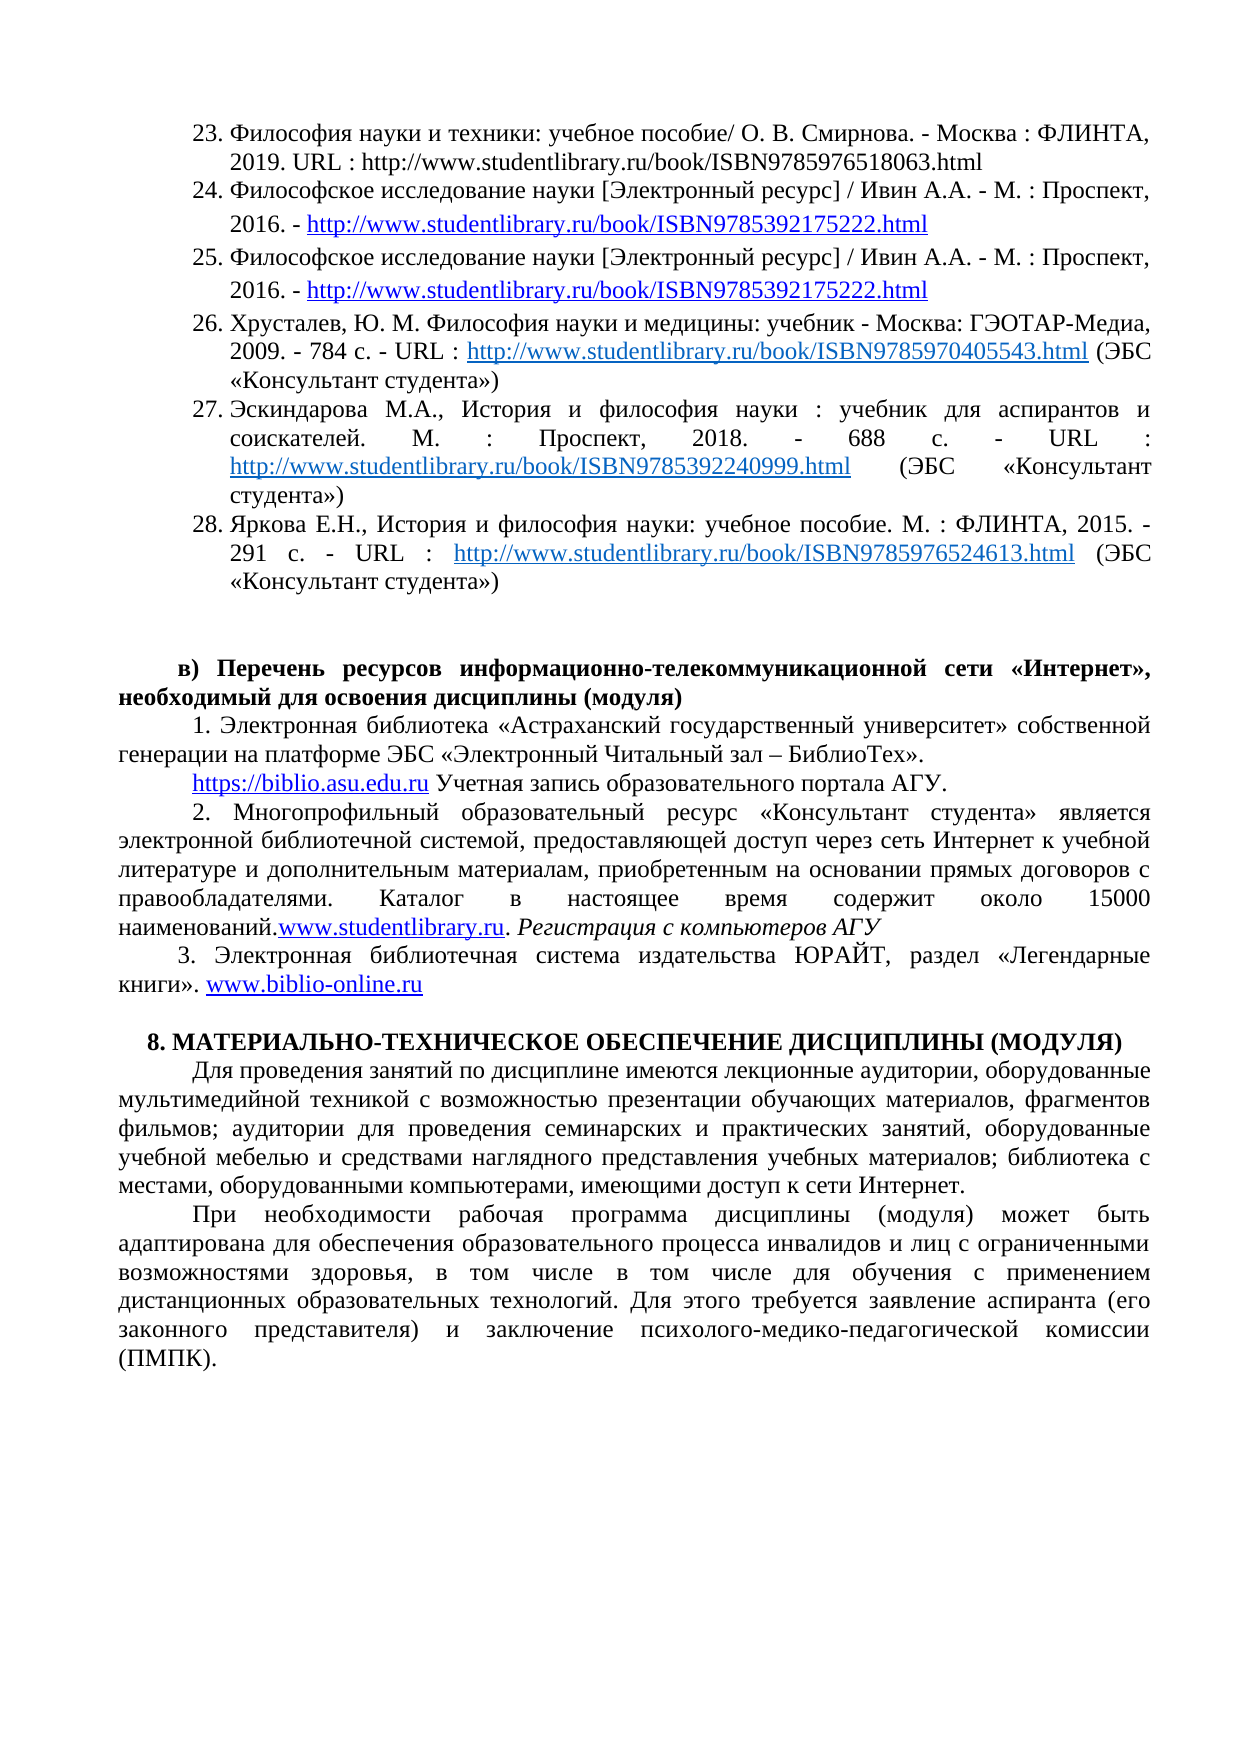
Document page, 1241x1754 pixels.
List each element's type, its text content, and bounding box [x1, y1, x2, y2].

list Философское исследование науки [Электронный ресурс] / Ивин А.А. - М. : Проспект, 2016. - http://www.studentlibrary.ru/book/ISBN9785392175222.html [192, 176, 1152, 237]
list Яркова Е.Н., История и философия науки: учебное пособие. М. : ФЛИНТА, 2015. - 291 с. - URL : http://www.studentlibrary.ru/book/ISBN9785976524613.html (ЭБС «Консультант студента») [192, 509, 1152, 595]
list Философское исследование науки [Электронный ресурс] / Ивин А.А. - М. : Проспект, 2016. - http://www.studentlibrary.ru/book/ISBN9785392175222.html [192, 242, 1152, 303]
text 8. МАТЕРИАЛЬНО-ТЕХНИЧЕСКОЕ ОБЕСПЕЧЕНИЕ ДИСЦИПЛИНЫ (МОДУЛЯ) [118, 1027, 1152, 1056]
text 2. Многопрофильный образовательный ресурс «Консультант студента» является электронной библиотечной системой, предоставляющей доступ через сеть Интернет к учебной литературе и дополнительным материалам, приобретенным на основании прямых договоров с правообладателями. Каталог в настоящее время содержит около 15000 наименований.www.studentlibrary.ru. Регистрация с компьютеров АГУ [118, 797, 1152, 941]
text 3. Электронная библиотечная система издательства ЮРАЙТ, раздел «Легендарные книги». www.biblio-online.ru [118, 941, 1152, 998]
text в) Перечень ресурсов информационно-телекоммуникационной сети «Интернет», необходимый для освоения дисциплины (модуля) [118, 653, 1152, 711]
text 1. Электронная библиотека «Астраханский государственный университет» собственной генерации на платформе ЭБС «Электронный Читальный зал – БиблиоТех». [118, 711, 1152, 768]
list Эскиндарова М.А., История и философия науки : учебник для аспирантов и соискателей. М. : Проспект, 2018. - 688 с. - URL : http://www.studentlibrary.ru/book/ISBN9785392240999.html (ЭБС «Консультант студента») [192, 394, 1152, 509]
text При необходимости рабочая программа дисциплины (модуля) может быть адаптирована для обеспечения образовательного процесса инвалидов и лиц с ограниченными возможностями здоровья, в том числе в том числе для обучения с применением дистанционных образовательных технологий. Для этого требуется заявление аспиранта (его законного представителя) и заключение психолого-медико-педагогической комиссии (ПМПК). [118, 1199, 1152, 1372]
text Для проведения занятий по дисциплине имеются лекционные аудитории, оборудованные мультимедийной техникой с возможностью презентации обучающих материалов, фрагментов фильмов; аудитории для проведения семинарских и практических занятий, оборудованные учебной мебелью и средствами наглядного представления учебных материалов; библиотека с местами, оборудованными компьютерами, имеющими доступ к сети Интернет. [118, 1056, 1152, 1199]
text https://biblio.asu.edu.ru Учетная запись образовательного портала АГУ. [118, 768, 1152, 797]
list Хрусталев, Ю. М. Философия науки и медицины: учебник - Москва: ГЭОТАР-Медиа, 2009. - 784 с. - URL : http://www.studentlibrary.ru/book/ISBN9785970405543.html (ЭБС «Консультант студента») [192, 308, 1152, 394]
list Философия науки и техники: учебное пособие/ О. В. Смирнова. - Москва : ФЛИНТА, 2019. URL : http://www.studentlibrary.ru/book/ISBN9785976518063.html [192, 118, 1152, 176]
